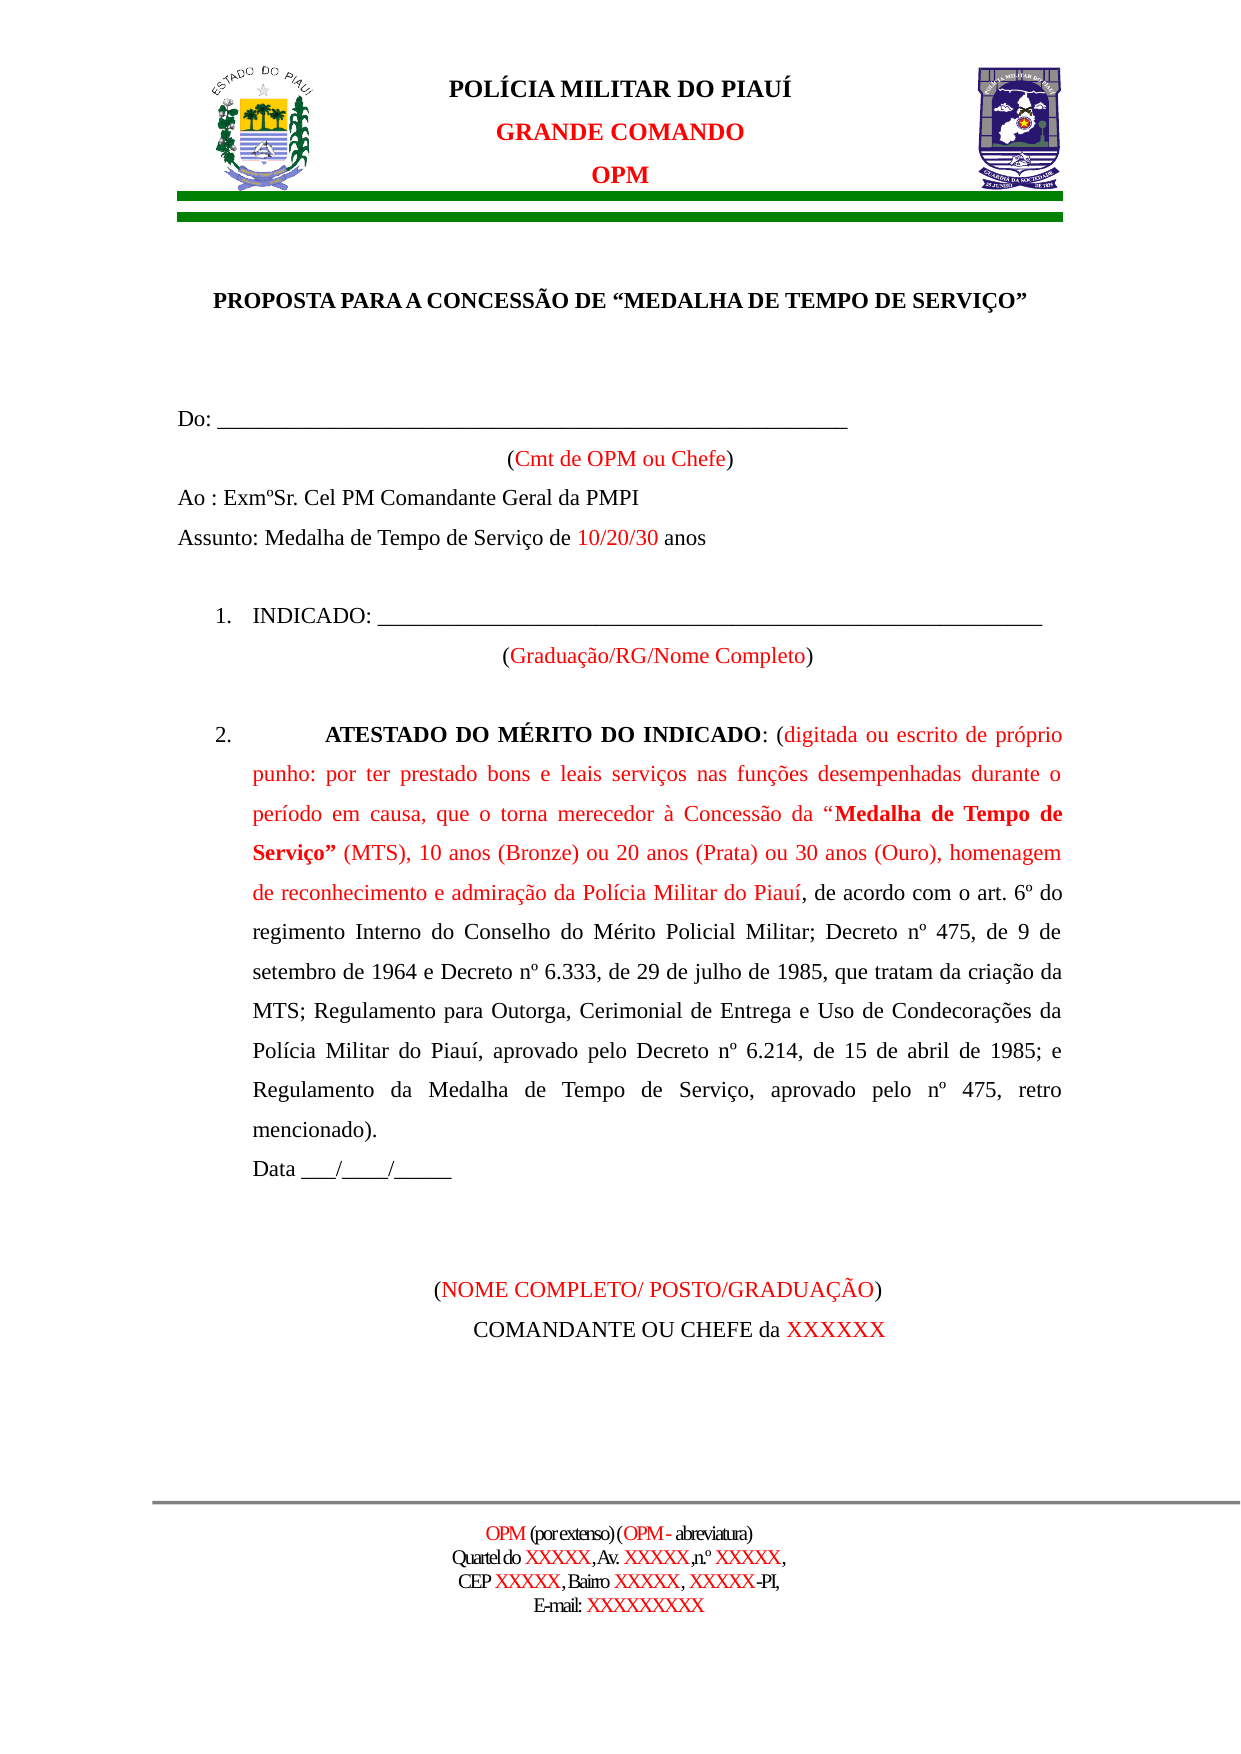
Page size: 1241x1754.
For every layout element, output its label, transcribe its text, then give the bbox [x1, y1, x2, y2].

text (Cmt de OPM ou Chefe) [177, 445, 1063, 471]
text PROPOSTA PARA A CONCESSÃO DE “MEDALHA DE TEMPO DE SERVIÇO” [177, 287, 1063, 313]
text Ao : ExmºSr. Cel PM Comandante Geral da PMPI [177, 484, 1063, 511]
picture [210, 66, 314, 191]
text Data ___/____/_____ [252, 1155, 1063, 1182]
text (Graduação/RG/Nome Completo) [252, 642, 1063, 668]
text (NOME COMPLETO/ POSTO/GRADUAÇÃO) [252, 1277, 1063, 1303]
text COMANDANTE OU CHEFE da XXXXXX [177, 1316, 1063, 1342]
text Assunto: Medalha de Tempo de Serviço de 10/20/30 anos [177, 524, 1063, 550]
list INDICADO: __________________________________________________________ [215, 603, 1063, 629]
text Do: _______________________________________________________ [177, 405, 1063, 432]
list ATESTADO DO MÉRITO DO INDICADO: (digitada ou escrito de próprio punho: por ter prestado bons e leais serviços nas funções desempenhadas durante o período em causa, que o torna merecedor à Concessão da “Medalha de Tempo de Serviço” (MTS), 10 anos (Bronze) ou 20 anos (Prata) ou 30 anos (Ouro), homenagem de reconhecimento e admiração da Polícia Militar do Piauí, de acordo com o art. 6º do regimento Interno do Conselho do Mérito Policial Militar; Decreto nº 475, de 9 de setembro de 1964 e Decreto nº 6.333, de 29 de julho de 1985, que tratam da criação da MTS; Regulamento para Outorga, Cerimonial de Entrega e Uso de Condecorações da Polícia Militar do Piauí, aprovado pelo Decreto nº 6.214, de 15 de abril de 1985; e Regulamento da Medalha de Tempo de Serviço, aprovado pelo nº 475, retro mencionado). [215, 721, 1063, 1142]
